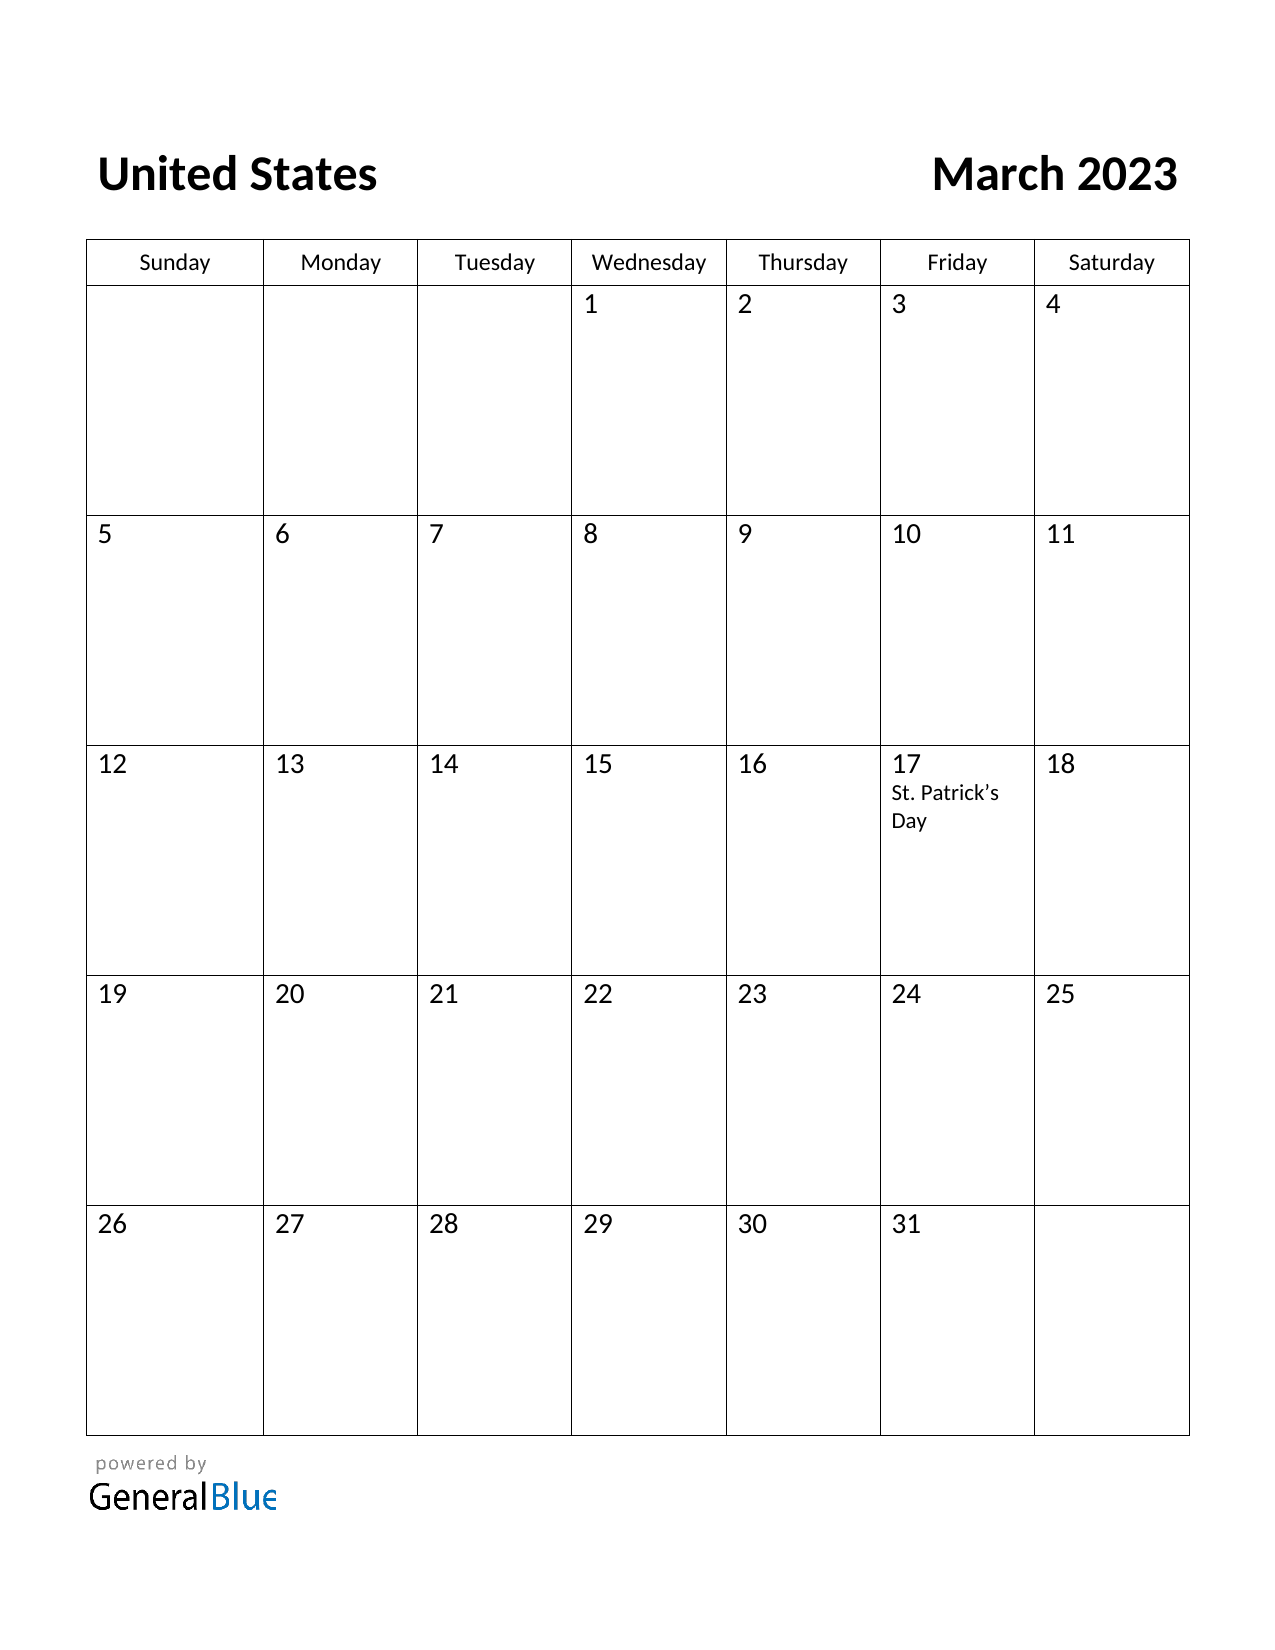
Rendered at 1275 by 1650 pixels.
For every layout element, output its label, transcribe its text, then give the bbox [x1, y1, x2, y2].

table_cell 5 [87, 516, 263, 548]
table_cell [418, 1008, 571, 1204]
table_cell [87, 1008, 263, 1204]
table_cell [881, 1238, 1034, 1434]
table_cell [418, 1238, 571, 1434]
table_header United States [86, 105, 572, 239]
table_cell 20 [264, 976, 417, 1008]
table_cell [86, 1436, 1189, 1534]
table_cell 26 [87, 1206, 263, 1238]
table_cell Friday [881, 240, 1034, 284]
table_cell [264, 1008, 417, 1204]
table_cell 13 [264, 746, 417, 778]
table_cell [881, 548, 1034, 744]
table_cell [727, 318, 880, 514]
table_cell [572, 318, 726, 514]
table_cell Thursday [727, 240, 880, 284]
table_cell [418, 318, 571, 514]
table_cell Wednesday [572, 240, 726, 284]
table_cell [727, 1008, 880, 1204]
table_cell St. Patrick’s Day [881, 778, 1034, 974]
table_cell [727, 778, 880, 974]
table_cell Monday [264, 240, 417, 284]
table_cell [264, 548, 417, 744]
table_cell [1035, 1008, 1189, 1204]
table_cell 10 [881, 516, 1034, 548]
table_cell [1035, 318, 1189, 514]
table_cell [727, 1238, 880, 1434]
table_cell [1035, 1206, 1189, 1238]
table_cell [87, 1238, 263, 1434]
table_cell 16 [727, 746, 880, 778]
table_cell [264, 286, 417, 318]
table_cell 14 [418, 746, 571, 778]
table_cell [418, 778, 571, 974]
table_cell Saturday [1035, 240, 1189, 284]
table_cell [1035, 548, 1189, 744]
table_cell Tuesday [418, 240, 571, 284]
table_cell 2 [727, 286, 880, 318]
table_cell 1 [572, 286, 726, 318]
table_cell 22 [572, 976, 726, 1008]
table_cell [264, 1238, 417, 1434]
table_cell 3 [881, 286, 1034, 318]
table_cell [572, 548, 726, 744]
table_cell [572, 1238, 726, 1434]
table_cell 25 [1035, 976, 1189, 1008]
table_cell 27 [264, 1206, 417, 1238]
table_cell 28 [418, 1206, 571, 1238]
table_cell [727, 548, 880, 744]
table_cell [87, 318, 263, 514]
table_cell [572, 1008, 726, 1204]
table_cell 4 [1035, 286, 1189, 318]
table_cell 6 [264, 516, 417, 548]
table_cell [87, 548, 263, 744]
table_cell [87, 778, 263, 974]
table_cell 17 [881, 746, 1034, 778]
table_cell [881, 318, 1034, 514]
table_header March 2023 [572, 105, 1189, 239]
table_cell [87, 286, 263, 318]
table_cell [264, 778, 417, 974]
table_cell 12 [87, 746, 263, 778]
table_cell 24 [881, 976, 1034, 1008]
table_cell 31 [881, 1206, 1034, 1238]
picture [88, 1452, 276, 1515]
table_cell [881, 1008, 1034, 1204]
table_cell 18 [1035, 746, 1189, 778]
table_cell Sunday [87, 240, 263, 284]
table_cell 29 [572, 1206, 726, 1238]
table_cell [1035, 1238, 1189, 1434]
table_cell [418, 286, 571, 318]
table_cell 7 [418, 516, 571, 548]
table_cell 11 [1035, 516, 1189, 548]
table_cell [264, 318, 417, 514]
table_cell 30 [727, 1206, 880, 1238]
table_cell [572, 778, 726, 974]
table_cell 19 [87, 976, 263, 1008]
table_cell 9 [727, 516, 880, 548]
table_cell [1035, 778, 1189, 974]
table_cell 8 [572, 516, 726, 548]
table_cell 15 [572, 746, 726, 778]
table_cell [418, 548, 571, 744]
table_cell 23 [727, 976, 880, 1008]
table_cell 21 [418, 976, 571, 1008]
